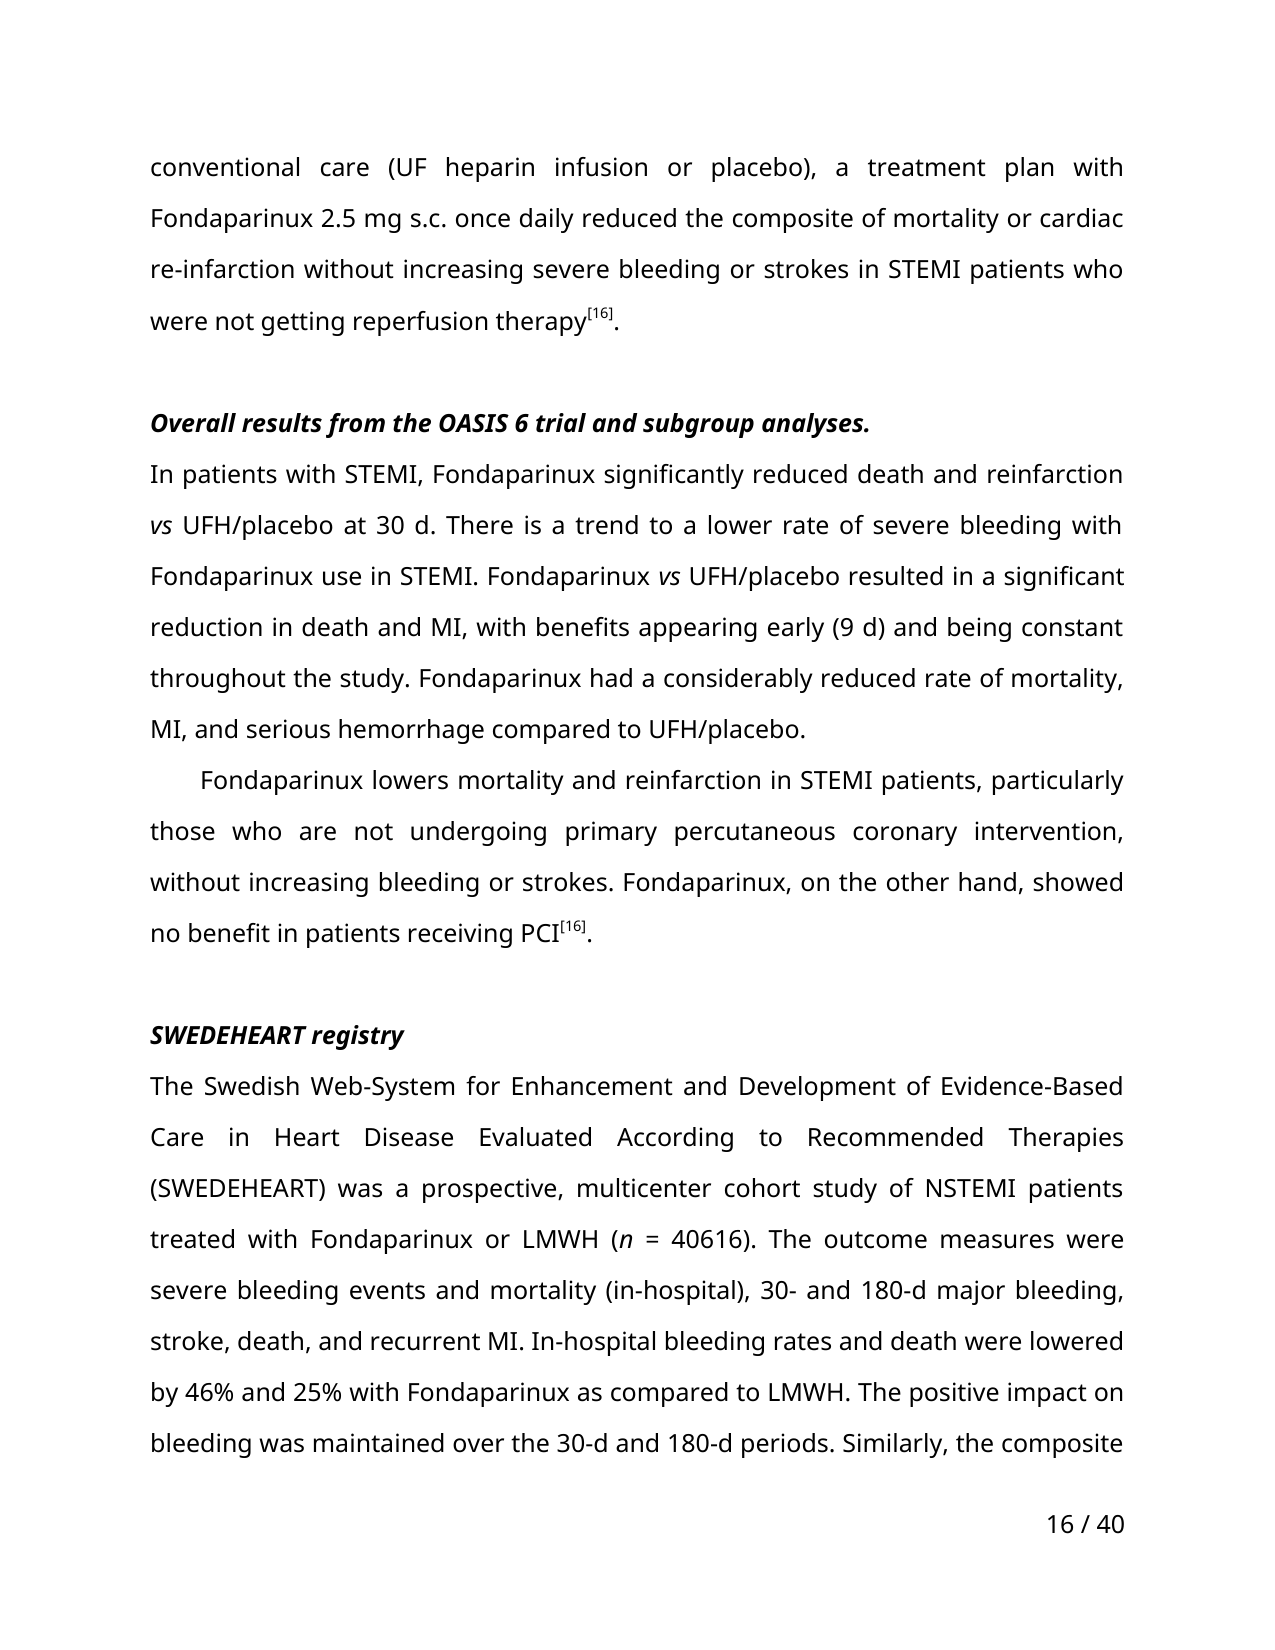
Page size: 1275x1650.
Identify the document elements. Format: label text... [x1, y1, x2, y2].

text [150, 1069, 1125, 1460]
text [150, 150, 1125, 337]
text Fondaparinux lowers mortality and reinfarction in STEMI patients, particularly those who are not undergoing primary percutaneous coronary intervention, without increasing bleeding or strokes. Fondaparinux, on the other hand, showed no benefit in patients receiving PCI[16]. [150, 762, 1125, 950]
text In patients with STEMI, Fondaparinux significantly reduced death and reinfarction vs UFH/placebo at 30 d. There is a trend to a lower rate of severe bleeding with Fondaparinux use in STEMI. Fondaparinux vs UFH/placebo resulted in a significant reduction in death and MI, with benefits appearing early (9 d) and being constant throughout the study. Fondaparinux had a considerably reduced rate of mortality, MI, and serious hemorrhage compared to UFH/placebo. [150, 456, 1125, 746]
text Overall results from the OASIS 6 trial and subgroup analyses. [150, 405, 1125, 439]
text SWEDEHEART registry [150, 1018, 1125, 1052]
